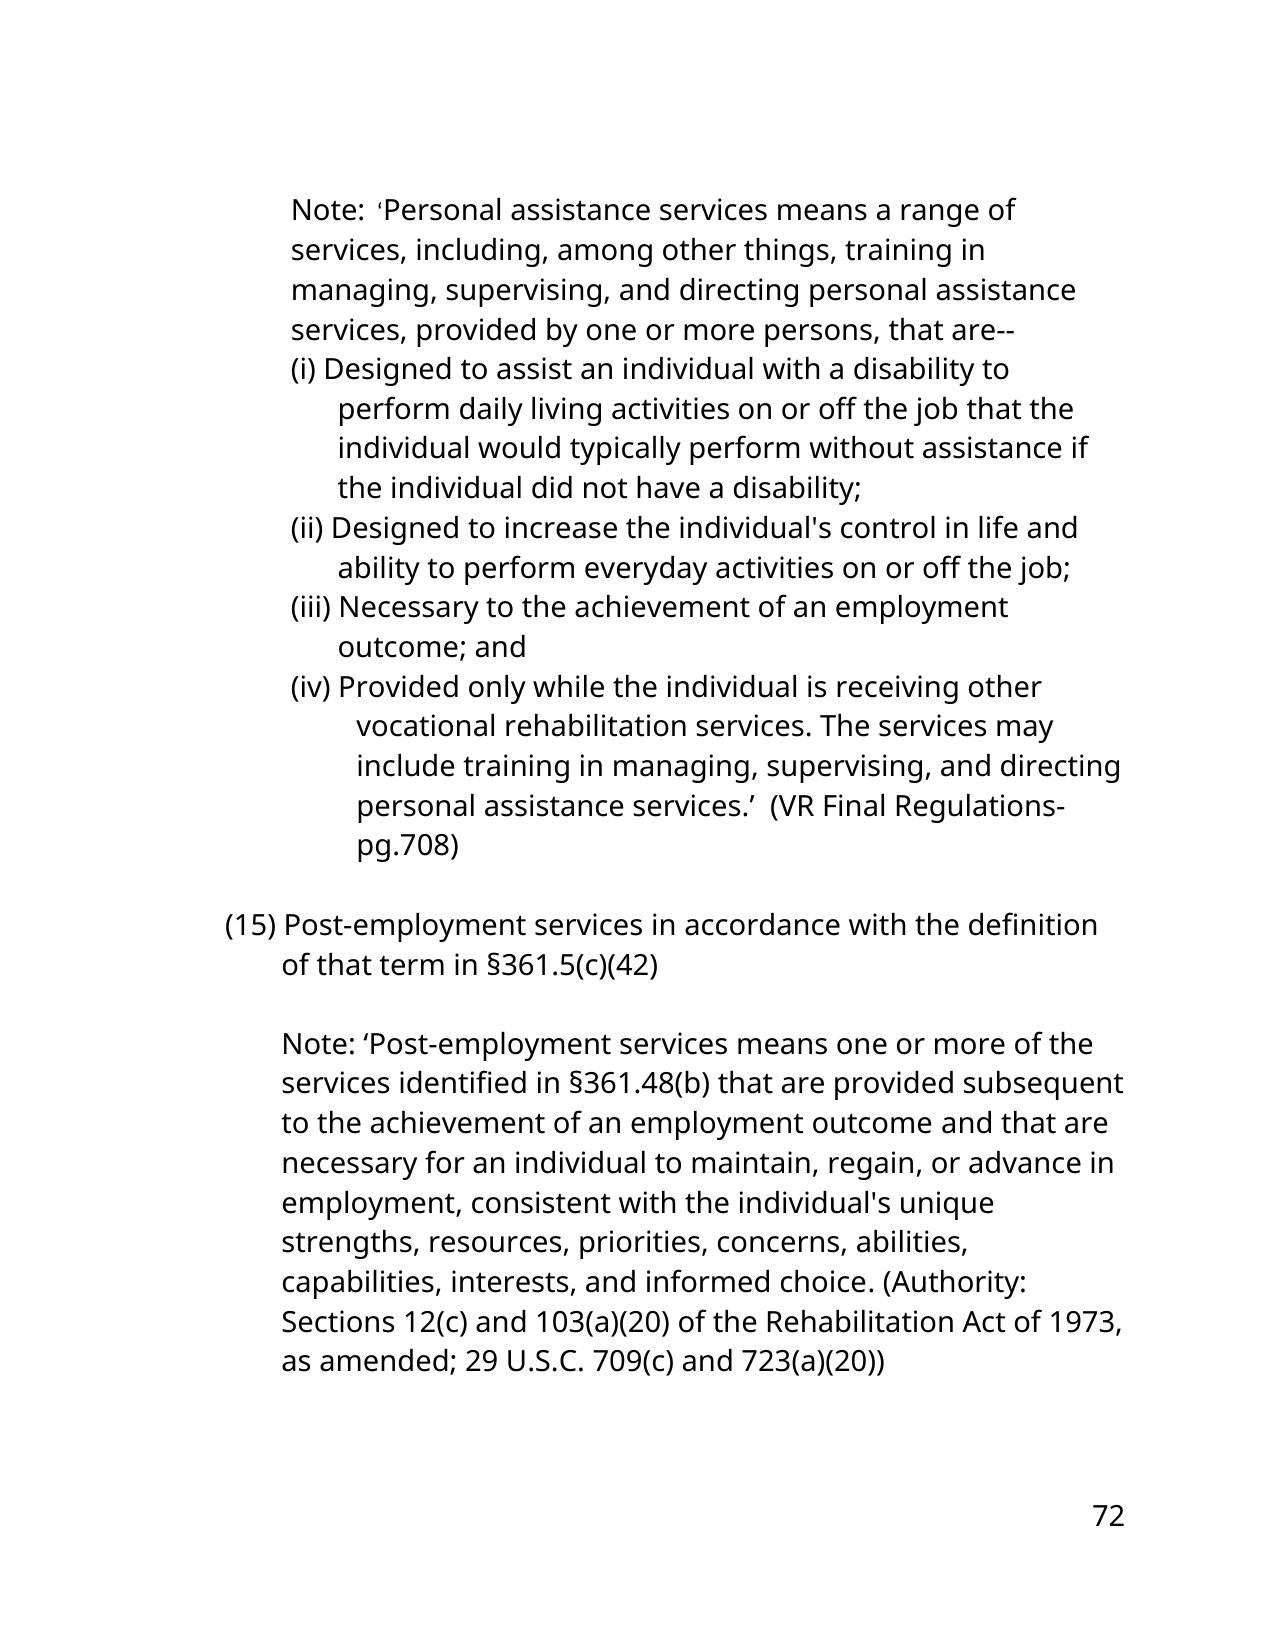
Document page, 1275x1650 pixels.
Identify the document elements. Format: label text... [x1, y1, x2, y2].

text Note: ‘Personal assistance services means a range of services, including, among other things, training in managing, supervising, and directing personal assistance services, provided by one or more persons, that are-- [291, 190, 1125, 348]
text (ii) Designed to increase the individual's control in life and ability to perform everyday activities on or off the job; [291, 507, 1125, 587]
text (15) Post-employment services in accordance with the definition of that term in §361.5(c)(42) [225, 904, 1125, 983]
text (iii) Necessary to the achievement of an employment outcome; and [291, 587, 1125, 666]
text Note: ‘Post-employment services means one or more of the services identified in §361.48(b) that are provided subsequent to the achievement of an employment outcome and that are necessary for an individual to maintain, regain, or advance in employment, consistent with the individual's unique strengths, resources, priorities, concerns, abilities, capabilities, interests, and informed choice. (Authority: Sections 12(c) and 103(a)(20) of the Rehabilitation Act of 1973, as amended; 29 U.S.C. 709(c) and 723(a)(20)) [225, 1023, 1125, 1380]
text (iv) Provided only while the individual is receiving other vocational rehabilitation services. The services may include training in managing, supervising, and directing personal assistance services.’ (VR Final Regulations- pg.708) [291, 666, 1125, 864]
text (i) Designed to assist an individual with a disability to perform daily living activities on or off the job that the individual would typically perform without assistance if the individual did not have a disability; [291, 348, 1125, 507]
